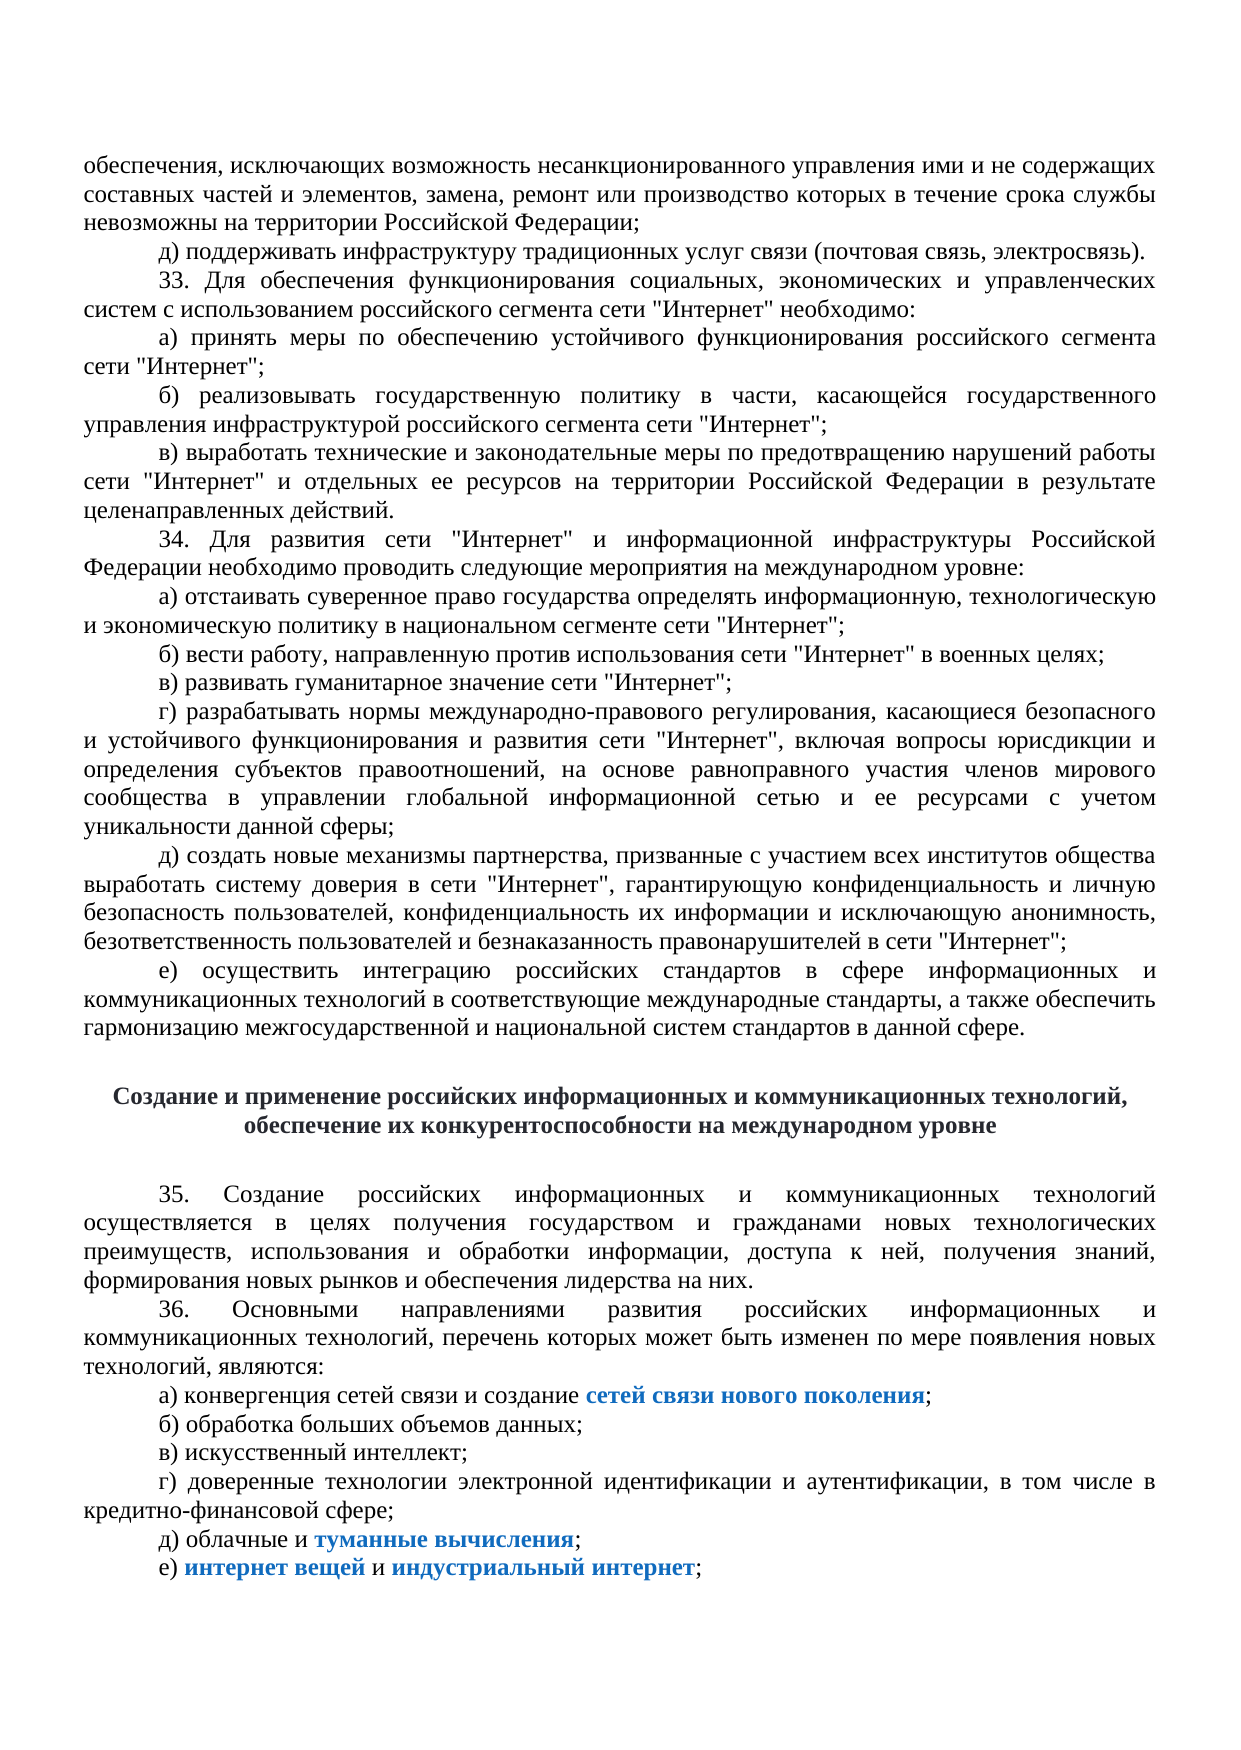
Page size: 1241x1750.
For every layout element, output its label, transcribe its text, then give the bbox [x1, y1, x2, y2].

text д) создать новые механизмы партнерства, призванные с участием всех институтов общества выработать систему доверия в сети "Интернет", гарантирующую конфиденциальность и личную безопасность пользователей, конфиденциальность их информации и исключающую анонимность, безответственность пользователей и безнаказанность правонарушителей в сети "Интернет"; [83, 840, 1157, 955]
text е) осуществить интеграцию российских стандартов в сфере информационных и коммуникационных технологий в соответствующие международные стандарты, а также обеспечить гармонизацию межгосударственной и национальной систем стандартов в данной сфере. [83, 955, 1157, 1041]
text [83, 150, 1157, 236]
text г) доверенные технологии электронной идентификации и аутентификации, в том числе в кредитно-финансовой сфере; [83, 1466, 1157, 1524]
text в) развивать гуманитарное значение сети "Интернет"; [83, 667, 1157, 696]
text б) реализовывать государственную политику в части, касающейся государственного управления инфраструктурой российского сегмента сети "Интернет"; [83, 380, 1157, 437]
text а) отстаивать суверенное право государства определять информационную, технологическую и экономическую политику в национальном сегменте сети "Интернет"; [83, 581, 1157, 639]
subtitle Создание и применение российских информационных и коммуникационных технологий, обеспечение их конкурентоспособности на международном уровне [83, 1081, 1157, 1139]
text б) вести работу, направленную против использования сети "Интернет" в военных целях; [83, 639, 1157, 667]
text 36. Основными направлениями развития российских информационных и коммуникационных технологий, перечень которых может быть изменен по мере появления новых технологий, являются: [83, 1294, 1157, 1380]
text 35. Создание российских информационных и коммуникационных технологий осуществляется в целях получения государством и гражданами новых технологических преимуществ, использования и обработки информации, доступа к ней, получения знаний, формирования новых рынков и обеспечения лидерства на них. [83, 1179, 1157, 1294]
text д) поддерживать инфраструктуру традиционных услуг связи (почтовая связь, электросвязь). [83, 236, 1157, 265]
text а) принять меры по обеспечению устойчивого функционирования российского сегмента сети "Интернет"; [83, 322, 1157, 380]
text г) разрабатывать нормы международно-правового регулирования, касающиеся безопасного и устойчивого функционирования и развития сети "Интернет", включая вопросы юрисдикции и определения субъектов правоотношений, на основе равноправного участия членов мирового сообщества в управлении глобальной информационной сетью и ее ресурсами с учетом уникальности данной сферы; [83, 696, 1157, 840]
text 34. Для развития сети "Интернет" и информационной инфраструктуры Российской Федерации необходимо проводить следующие мероприятия на международном уровне: [83, 524, 1157, 581]
text е) интернет вещей и индустриальный интернет; [83, 1552, 1157, 1581]
text 33. Для обеспечения функционирования социальных, экономических и управленческих систем с использованием российского сегмента сети "Интернет" необходимо: [83, 265, 1157, 322]
text б) обработка больших объемов данных; [83, 1409, 1157, 1437]
text а) конвергенция сетей связи и создание сетей связи нового поколения; [83, 1380, 1157, 1409]
text д) облачные и туманные вычисления; [83, 1524, 1157, 1552]
text в) искусственный интеллект; [83, 1437, 1157, 1466]
text в) выработать технические и законодательные меры по предотвращению нарушений работы сети "Интернет" и отдельных ее ресурсов на территории Российской Федерации в результате целенаправленных действий. [83, 437, 1157, 524]
